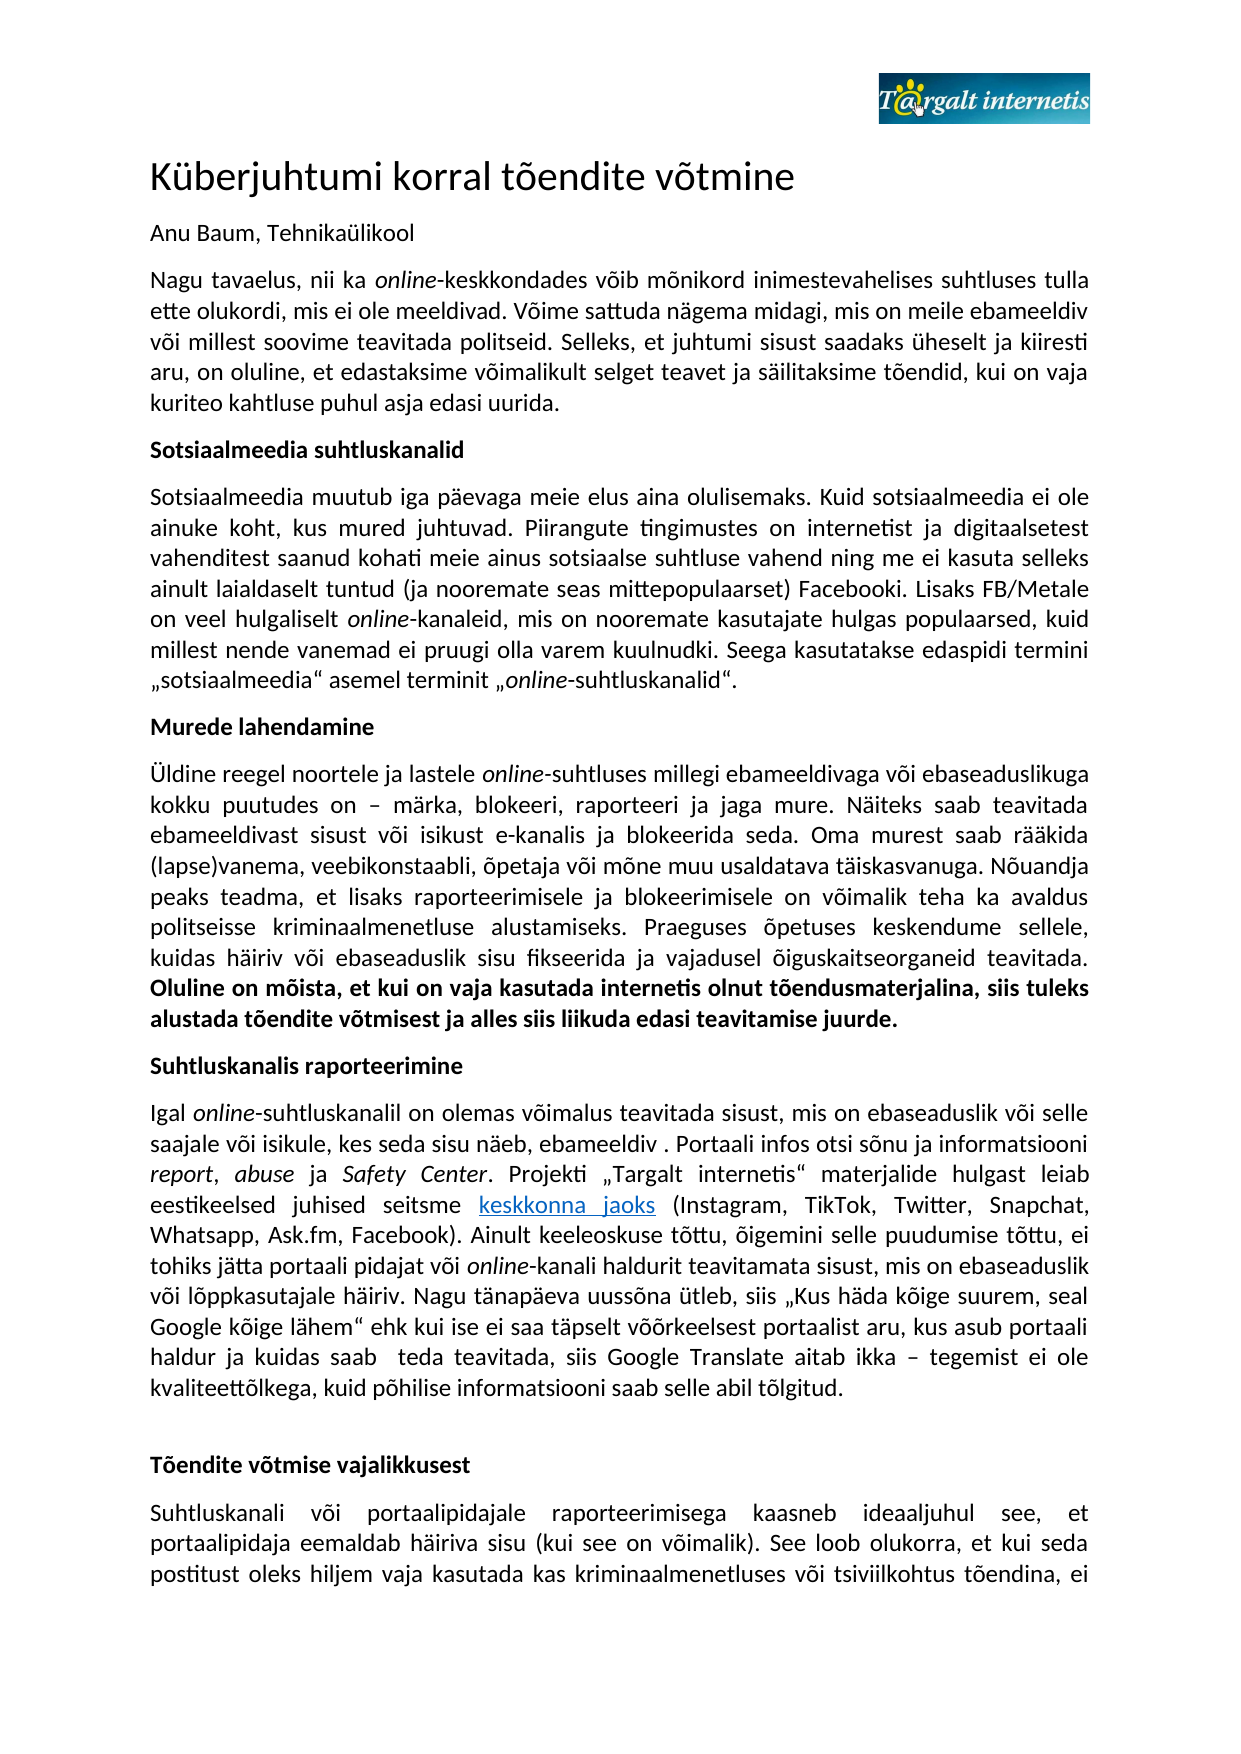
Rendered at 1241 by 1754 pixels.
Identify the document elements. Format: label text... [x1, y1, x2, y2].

text Nagu tavaelus, nii ka online-keskkondades võib mõnikord inimestevahelises suhtluses tulla ette olukordi, mis ei ole meeldivad. Võime sattuda nägema midagi, mis on meile ebameeldiv või millest soovime teavitada politseid. Selleks, et juhtumi sisust saadaks üheselt ja kiiresti aru, on oluline, et edastaksime võimalikult selget teavet ja säilitaksime tõendid, kui on vaja kuriteo kahtluse puhul asja edasi uurida. [150, 265, 1090, 417]
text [150, 1497, 1090, 1588]
text Igal online-suhtluskanalil on olemas võimalus teavitada sisust, mis on ebaseaduslik või selle saajale või isikule, kes seda sisu näeb, ebameeldiv . Portaali infos otsi sõnu ja informatsiooni report, abuse ja Safety Center. Projekti „Targalt internetis“ materjalide hulgast leiab eestikeelsed juhised seitsme keskkonna jaoks (Instagram, TikTok, Twitter, Snapchat, Whatsapp, Ask.fm, Facebook). Ainult keeleoskuse tõttu, õigemini selle puudumise tõttu, ei tohiks jätta portaali pidajat või online-kanali haldurit teavitamata sisust, mis on ebaseaduslik või lõppkasutajale häiriv. Nagu tänapäeva uussõna ütleb, siis „Kus häda kõige suurem, seal Google kõige lähem“ ehk kui ise ei saa täpselt võõrkeelsest portaalist aru, kus asub portaali haldur ja kuidas saab teda teavitada, siis Google Translate aitab ikka – tegemist ei ole kvaliteettõlkega, kuid põhilise informatsiooni saab selle abil tõlgitud. [150, 1097, 1090, 1402]
text Sotsiaalmeedia suhtluskanalid [150, 434, 1090, 464]
picture [894, 79, 977, 117]
text Üldine reegel noortele ja lastele online-suhtluses millegi ebameeldivaga või ebaseaduslikuga kokku puutudes on – märka, blokeeri, raporteeri ja jaga mure. Näiteks saab teavitada ebameeldivast sisust või isikust e-kanalis ja blokeerida seda. Oma murest saab rääkida (lapse)vanema, veebikonstaabli, õpetaja või mõne muu usaldatava täiskasvanuga. Nõuandja peaks teadma, et lisaks raporteerimisele ja blokeerimisele on võimalik teha ka avaldus politseisse kriminaalmenetluse alustamiseks. Praeguses õpetuses keskendume sellele, kuidas häiriv või ebaseaduslik sisu fikseerida ja vajadusel õiguskaitseorganeid teavitada. Oluline on mõista, et kui on vaja kasutada internetis olnut tõendusmaterjalina, siis tuleks alustada tõendite võtmisest ja alles siis liikuda edasi teavitamise juurde. [150, 759, 1090, 1033]
text Tõendite võtmise vajalikkusest [150, 1449, 1090, 1480]
text Suhtluskanalis raporteerimine [150, 1050, 1090, 1081]
text Murede lahendamine [150, 711, 1090, 742]
text Küberjuhtumi korral tõendite võtmine [150, 150, 1090, 201]
picture [882, 92, 890, 109]
picture [878, 73, 909, 90]
picture [955, 86, 1091, 124]
text Anu Baum, Tehnikaülikool [150, 217, 1090, 248]
text Sotsiaalmeedia muutub iga päevaga meie elus aina olulisemaks. Kuid sotsiaalmeedia ei ole ainuke koht, kus mured juhtuvad. Piirangute tingimustes on internetist ja digitaalsetest vahenditest saanud kohati meie ainus sotsiaalse suhtluse vahend ning me ei kasuta selleks ainult laialdaselt tuntud (ja nooremate seas mittepopulaarset) Facebooki. Lisaks FB/Metale on veel hulgaliselt online-kanaleid, mis on nooremate kasutajate hulgas populaarsed, kuid millest nende vanemad ei pruugi olla varem kuulnudki. Seega kasutatakse edaspidi termini „sotsiaalmeedia“ asemel terminit „online-suhtluskanalid“. [150, 481, 1090, 695]
